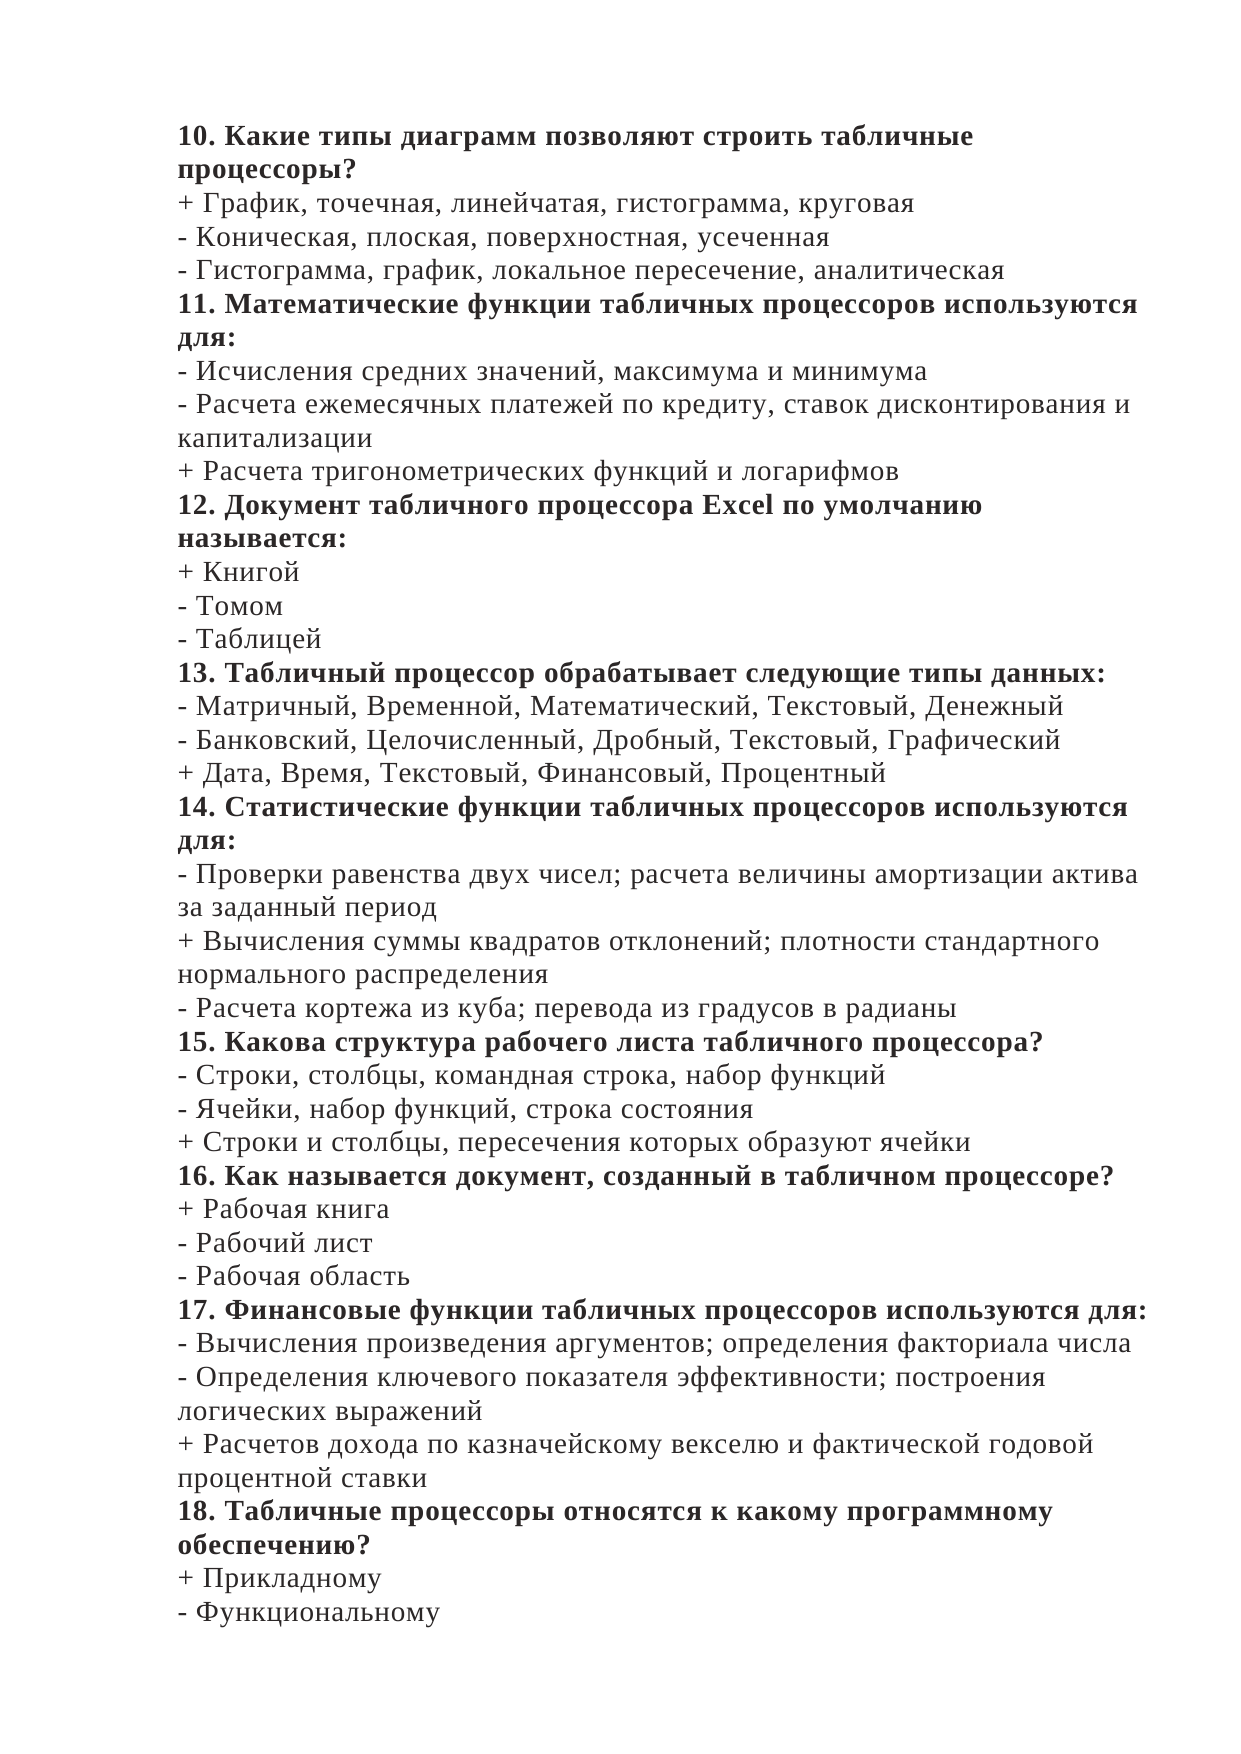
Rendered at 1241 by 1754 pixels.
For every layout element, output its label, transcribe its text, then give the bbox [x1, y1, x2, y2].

text - Определения ключевого показателя эффективности; построения логических выражений [177, 1359, 1152, 1426]
text + Рабочая книга [177, 1191, 1152, 1225]
text 18. Табличные процессоры относятся к какому программному обеспечению? [177, 1493, 1152, 1560]
text + Расчета тригонометрических функций и логарифмов [177, 453, 1152, 487]
text + Вычисления суммы квадратов отклонений; плотности стандартного нормального распределения [177, 923, 1152, 990]
text - Рабочая область [177, 1258, 1152, 1292]
text - Функциональному [177, 1594, 1152, 1627]
text - Строки, столбцы, командная строка, набор функций [177, 1057, 1152, 1091]
text - Вычисления произведения аргументов; определения факториала числа [177, 1326, 1152, 1359]
text - Томом [177, 588, 1152, 621]
text - Таблицей [177, 621, 1152, 655]
text - Гистограмма, график, локальное пересечение, аналитическая [177, 252, 1152, 286]
text - Ячейки, набор функций, строка состояния [177, 1091, 1152, 1124]
text + Дата, Время, Текстовый, Финансовый, Процентный [177, 755, 1152, 789]
text + Строки и столбцы, пересечения которых образуют ячейки [177, 1124, 1152, 1158]
text + Прикладному [177, 1560, 1152, 1594]
text + Расчетов дохода по казначейскому векселю и фактической годовой процентной ставки [177, 1426, 1152, 1493]
text 17. Финансовые функции табличных процессоров используются для: [177, 1292, 1152, 1326]
text - Расчета ежемесячных платежей по кредиту, ставок дисконтирования и капитализации [177, 386, 1152, 453]
text - Расчета кортежа из куба; перевода из градусов в радианы [177, 990, 1152, 1024]
text 10. Какие типы диаграмм позволяют строить табличные процессоры? [177, 118, 1152, 185]
text 15. Какова структура рабочего листа табличного процессора? [177, 1024, 1152, 1057]
text - Проверки равенства двух чисел; расчета величины амортизации актива за заданный период [177, 856, 1152, 923]
text - Рабочий лист [177, 1225, 1152, 1258]
text - Исчисления средних значений, максимума и минимума [177, 353, 1152, 386]
text - Коническая, плоская, поверхностная, усеченная [177, 219, 1152, 252]
text - Банковский, Целочисленный, Дробный, Текстовый, Графический [177, 722, 1152, 755]
text + Книгой [177, 554, 1152, 588]
text + График, точечная, линейчатая, гистограмма, круговая [177, 185, 1152, 219]
text 13. Табличный процессор обрабатывает следующие типы данных: [177, 655, 1152, 688]
text 12. Документ табличного процессора Excel по умолчанию называется: [177, 487, 1152, 554]
text 14. Статистические функции табличных процессоров используются для: [177, 789, 1152, 856]
text - Матричный, Временной, Математический, Текстовый, Денежный [177, 688, 1152, 722]
text 11. Математические функции табличных процессоров используются для: [177, 286, 1152, 353]
text 16. Как называется документ, созданный в табличном процессоре? [177, 1158, 1152, 1191]
